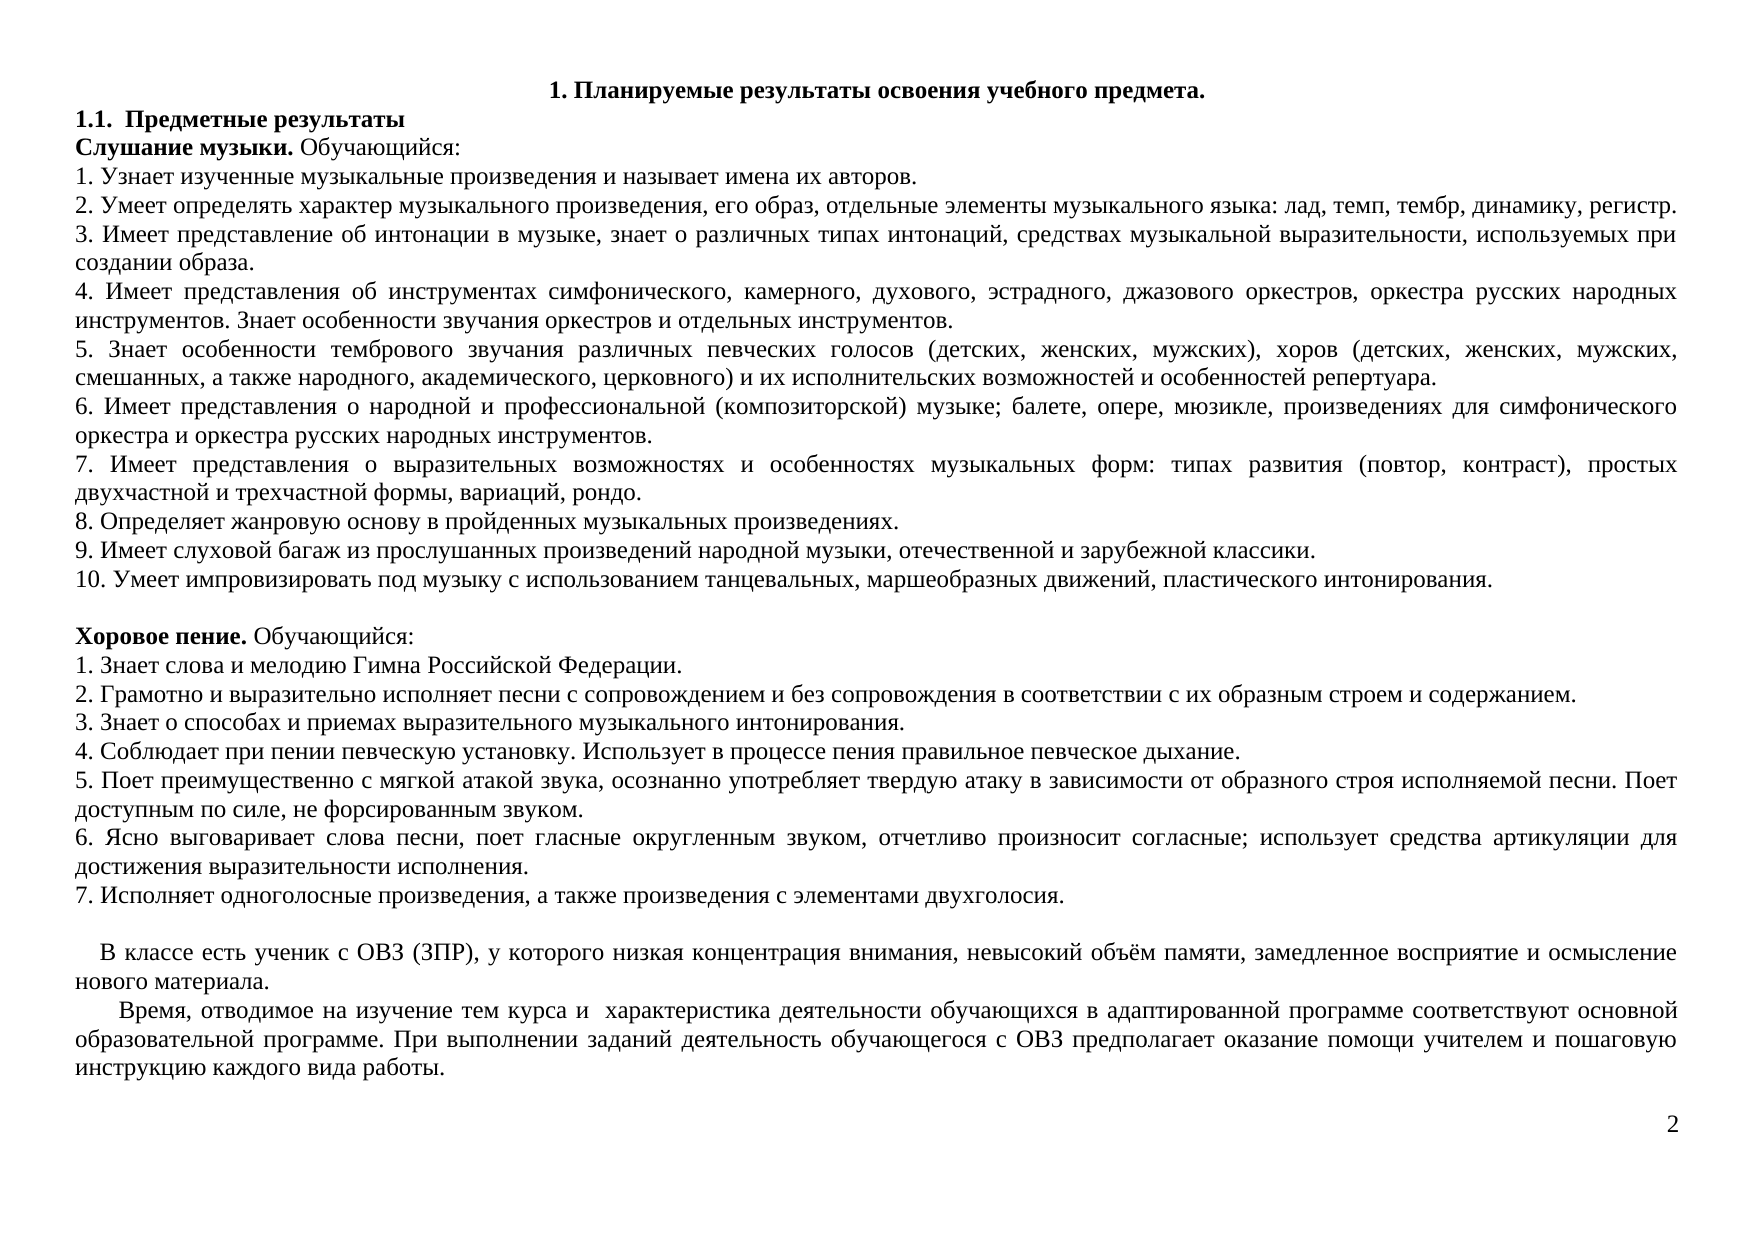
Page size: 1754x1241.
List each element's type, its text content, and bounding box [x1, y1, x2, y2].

text 3. Имеет представление об интонации в музыке, знает о различных типах интонаций, средствах музыкальной выразительности, используемых при создании образа. [75, 219, 1679, 276]
text В классе есть ученик с ОВЗ (ЗПР), у которого низкая концентрация внимания, невысокий объём памяти, замедленное восприятие и осмысление нового материала. [75, 937, 1679, 995]
text Хоровое пение. Обучающийся: [75, 621, 1679, 650]
text 10. Умеет импровизировать под музыку с использованием танцевальных, маршеобразных движений, пластического интонирования. [75, 564, 1679, 592]
text 6. Ясно выговаривает слова песни, поет гласные округленным звуком, отчетливо произносит согласные; использует средства артикуляции для достижения выразительности исполнения. [75, 822, 1679, 880]
text 1. Планируемые результаты освоения учебного предмета. [75, 75, 1679, 104]
text 1. Знает слова и мелодию Гимна Российской Федерации. [75, 650, 1679, 679]
text 8. Определяет жанровую основу в пройденных музыкальных произведениях. [75, 506, 1679, 535]
text Слушание музыки. Обучающийся: [75, 132, 1679, 161]
text 4. Соблюдает при пении певческую установку. Использует в процессе пения правильное певческое дыхание. [75, 736, 1679, 765]
text Время, отводимое на изучение тем курса и характеристика деятельности обучающихся в адаптированной программе соответствуют основной образовательной программе. При выполнении заданий деятельность обучающегося с ОВЗ предполагает оказание помощи учителем и пошаговую инструкцию каждого вида работы. [75, 995, 1679, 1081]
text 5. Поет преимущественно с мягкой атакой звука, осознанно употребляет твердую атаку в зависимости от образного строя исполняемой песни. Поет доступным по силе, не форсированным звуком. [75, 765, 1679, 822]
text 2. Грамотно и выразительно исполняет песни с сопровождением и без сопровождения в соответствии с их образным строем и содержанием. [75, 679, 1679, 707]
text 7. Исполняет одноголосные произведения, а также произведения с элементами двухголосия. [75, 880, 1679, 909]
text 1. Узнает изученные музыкальные произведения и называет имена их авторов. [75, 161, 1679, 190]
text 6. Имеет представления о народной и профессиональной (композиторской) музыке; балете, опере, мюзикле, произведениях для симфонического оркестра и оркестра русских народных инструментов. [75, 391, 1679, 449]
text 4. Имеет представления об инструментах симфонического, камерного, духового, эстрадного, джазового оркестров, оркестра русских народных инструментов. Знает особенности звучания оркестров и отдельных инструментов. [75, 276, 1679, 334]
text 5. Знает особенности тембрового звучания различных певческих голосов (детских, женских, мужских), хоров (детских, женских, мужских, смешанных, а также народного, академического, церковного) и их исполнительских возможностей и особенностей репертуара. [75, 334, 1679, 391]
text 7. Имеет представления о выразительных возможностях и особенностях музыкальных форм: типах развития (повтор, контраст), простых двухчастной и трехчастной формы, вариаций, рондо. [75, 449, 1679, 506]
text 2. Умеет определять характер музыкального произведения, его образ, отдельные элементы музыкального языка: лад, темп, тембр, динамику, регистр. [75, 190, 1679, 219]
text 3. Знает о способах и приемах выразительного музыкального интонирования. [75, 707, 1679, 736]
text 1.1. Предметные результаты [75, 104, 1679, 132]
text 9. Имеет слуховой багаж из прослушанных произведений народной музыки, отечественной и зарубежной классики. [75, 535, 1679, 564]
